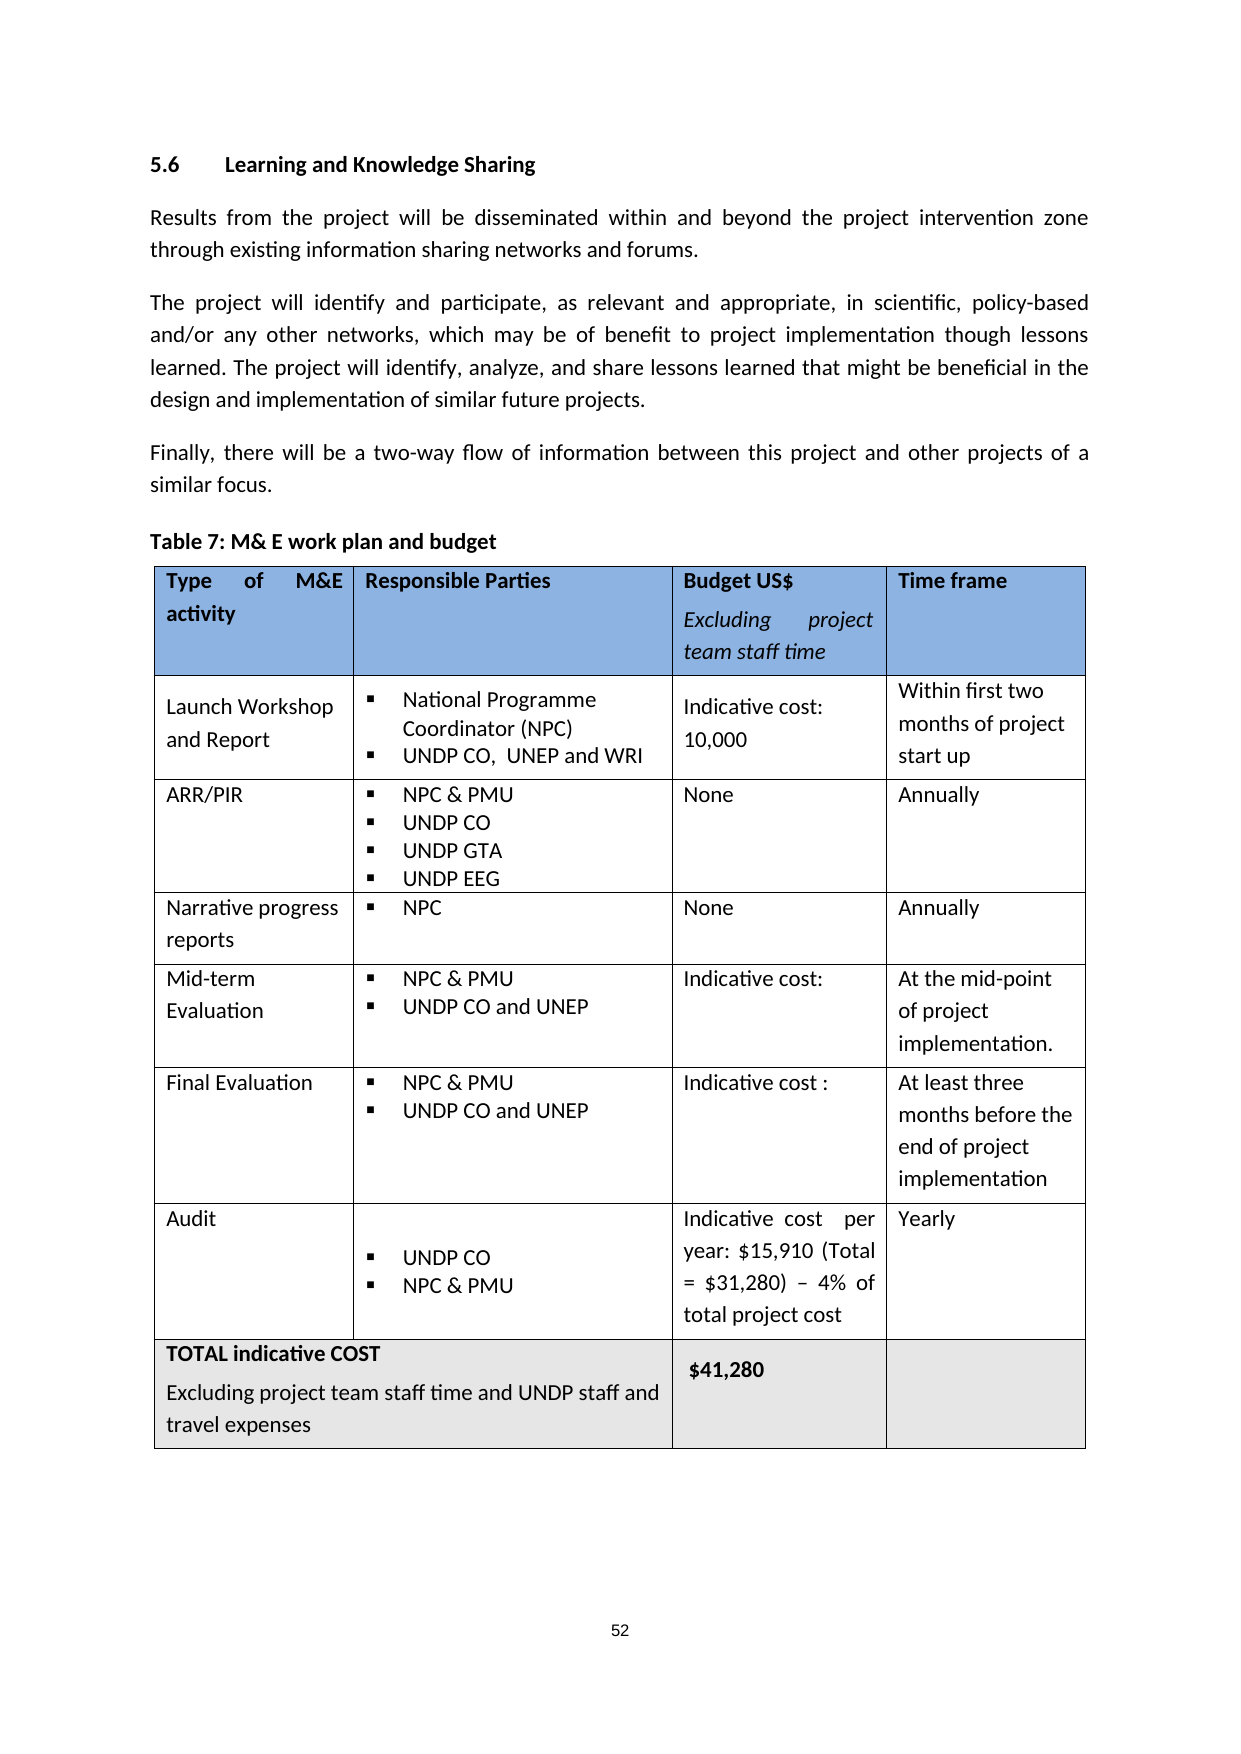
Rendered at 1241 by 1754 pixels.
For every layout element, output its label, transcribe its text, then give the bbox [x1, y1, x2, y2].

table_cell National Programme Coordinator (NPC) UNDP CO, UNEP and WRI [354, 676, 672, 779]
table_cell Within first two months of project start up [887, 676, 1085, 779]
table_header Time frame [887, 567, 1085, 675]
table_cell Audit [155, 1204, 353, 1338]
table_cell Final Evaluation [155, 1068, 353, 1203]
table_cell [887, 1340, 1085, 1448]
table_cell At least three months before the end of project implementation [887, 1068, 1085, 1203]
table_cell Annually [887, 780, 1085, 892]
table_cell $41,280 [673, 1340, 886, 1448]
table_cell Indicative cost per year: $15,910 (Total = $31,280) – 4% of total project cost [673, 1204, 886, 1338]
table_header Responsible Parties [354, 567, 672, 675]
table_cell None [673, 893, 886, 963]
table_cell ARR/PIR [155, 780, 353, 892]
table_cell NPC & PMU UNDP CO and UNEP [354, 1068, 672, 1203]
table_cell Indicative cost: [673, 965, 886, 1067]
table_cell NPC & PMU UNDP CO UNDP GTA UNDP EEG [354, 780, 672, 892]
table_header Type of M&E activity [155, 567, 353, 675]
table_cell NPC & PMU UNDP CO and UNEP [354, 965, 672, 1067]
table_cell Launch Workshop and Report [155, 676, 353, 779]
text Table 7: M& E work plan and budget [150, 527, 1090, 555]
table_cell Yearly [887, 1204, 1085, 1338]
table_cell UNDP CO NPC & PMU [354, 1204, 672, 1338]
table_cell None [673, 780, 886, 892]
table_cell Mid-term Evaluation [155, 965, 353, 1067]
table_cell NPC [354, 893, 672, 963]
text Finally, there will be a two-way flow of information between this project and other projects of a similar focus. [150, 438, 1091, 498]
text 5.6 Learning and Knowledge Sharing [150, 150, 1090, 178]
table_cell Indicative cost: 10,000 [673, 676, 886, 779]
table_cell Indicative cost : [673, 1068, 886, 1203]
table_cell TOTAL indicative COST Excluding project team staff time and UNDP staff and travel expenses [155, 1340, 672, 1448]
table_header Budget US$ Excluding project team staff time [673, 567, 886, 675]
table_cell At the mid-point of project implementation. [887, 965, 1085, 1067]
text The project will identify and participate, as relevant and appropriate, in scientific, policy-based and/or any other networks, which may be of benefit to project implementation though lessons learned. The project will identify, analyze, and share lessons learned that might be beneficial in the design and implementation of similar future projects. [150, 288, 1091, 413]
table_cell Annually [887, 893, 1085, 963]
text Results from the project will be disseminated within and beyond the project intervention zone through existing information sharing networks and forums. [150, 203, 1091, 263]
table_cell Narrative progress reports [155, 893, 353, 963]
